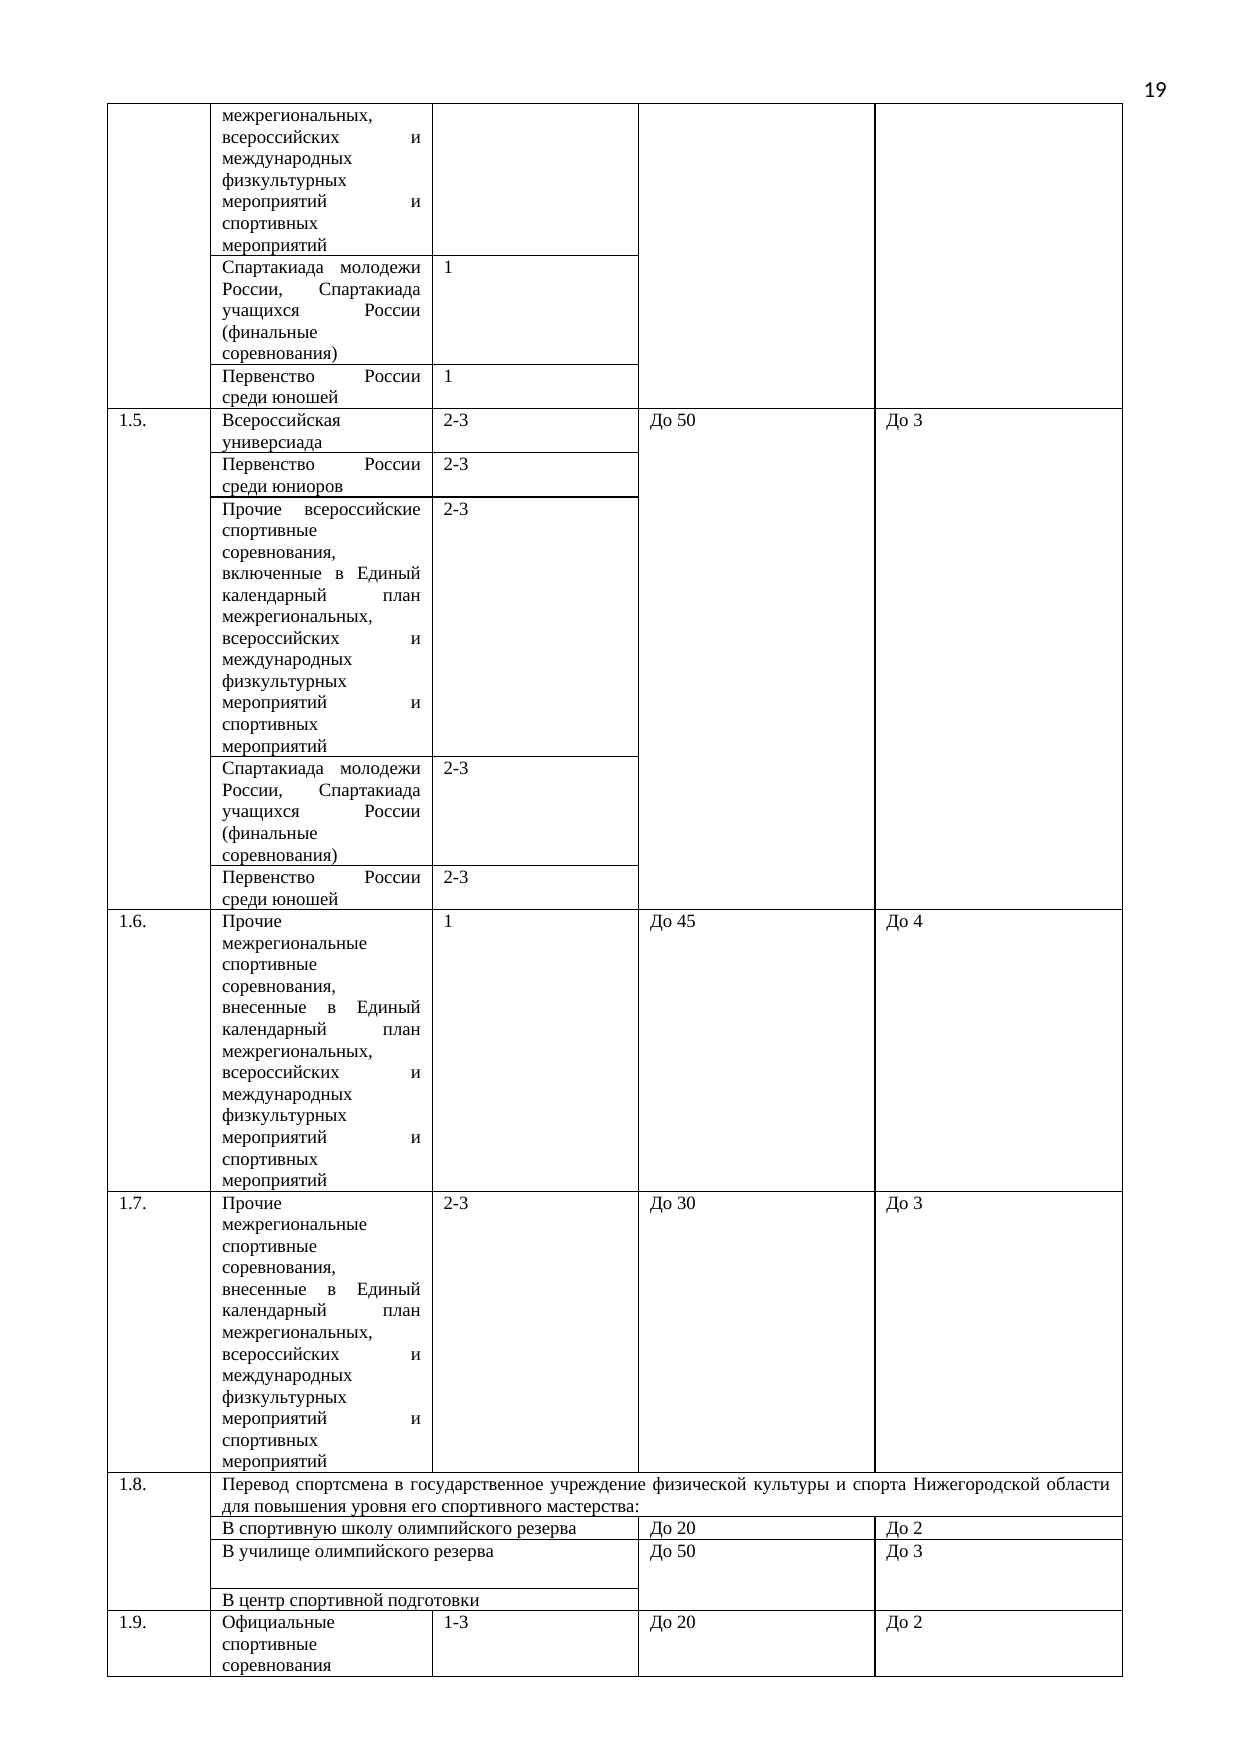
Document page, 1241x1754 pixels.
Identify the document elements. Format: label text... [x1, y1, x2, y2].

table_cell 1 [433, 256, 638, 364]
table_cell 2-3 [433, 866, 638, 909]
table_cell До 50 [639, 409, 874, 909]
table_cell 1.8. [108, 1473, 210, 1610]
table_cell До 30 [639, 1192, 874, 1472]
table_cell Первенство России среди юношей [211, 365, 432, 408]
table_cell В спортивную школу олимпийского резерва [211, 1517, 638, 1539]
table_cell До 3 [876, 1540, 1122, 1610]
table_cell Спартакиада молодежи России, Спартакиада учащихся России (финальные соревнования) [211, 757, 432, 865]
table_cell До 3 [876, 1192, 1122, 1472]
table_cell В училище олимпийского резерва [211, 1540, 638, 1588]
table_cell 1 [433, 910, 638, 1191]
table_cell 1 [433, 365, 638, 408]
table_cell 2-3 [433, 409, 638, 452]
table_cell 1.9. [108, 1611, 210, 1676]
table_cell Всероссийская универсиада [211, 409, 432, 452]
table_cell 1.6. [108, 910, 210, 1191]
table_cell 1.7. [108, 1192, 210, 1472]
table_cell До 50 [639, 1540, 874, 1610]
table_cell В центр спортивной подготовки [211, 1589, 638, 1610]
table_cell До 2 [876, 1611, 1122, 1676]
table_cell 2-3 [433, 1192, 638, 1472]
table_cell До 4 [876, 910, 1122, 1191]
table_cell До 3 [876, 409, 1122, 909]
table_cell Первенство России среди юниоров [211, 453, 432, 496]
table_cell 2-3 [433, 453, 638, 496]
table_cell До 2 [876, 1517, 1122, 1539]
table_cell 1-3 [433, 1611, 638, 1676]
table_cell 2-3 [433, 757, 638, 865]
table_cell 1 [433, 104, 638, 255]
table_cell Прочие межрегиональные спортивные соревнования, внесенные в Единый календарный план межрегиональных, всероссийских и международных физкультурных мероприятий и спортивных мероприятий [211, 1192, 432, 1472]
table_cell 1.5. [108, 409, 210, 909]
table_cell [211, 104, 432, 255]
table_cell Спартакиада молодежи России, Спартакиада учащихся России (финальные соревнования) [211, 256, 432, 364]
table_cell До 20 [639, 1611, 874, 1676]
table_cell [211, 1611, 432, 1676]
table_cell Прочие межрегиональные спортивные соревнования, внесенные в Единый календарный план межрегиональных, всероссийских и международных физкультурных мероприятий и спортивных мероприятий [211, 910, 432, 1191]
table_cell До 20 [639, 1517, 874, 1539]
table_cell Первенство России среди юношей [211, 866, 432, 909]
table_cell 2-3 [433, 498, 638, 756]
table_cell Перевод спортсмена в государственное учреждение физической культуры и спорта Нижегородской области для повышения уровня его спортивного мастерства: [211, 1473, 1122, 1516]
table_cell До 45 [639, 910, 874, 1191]
